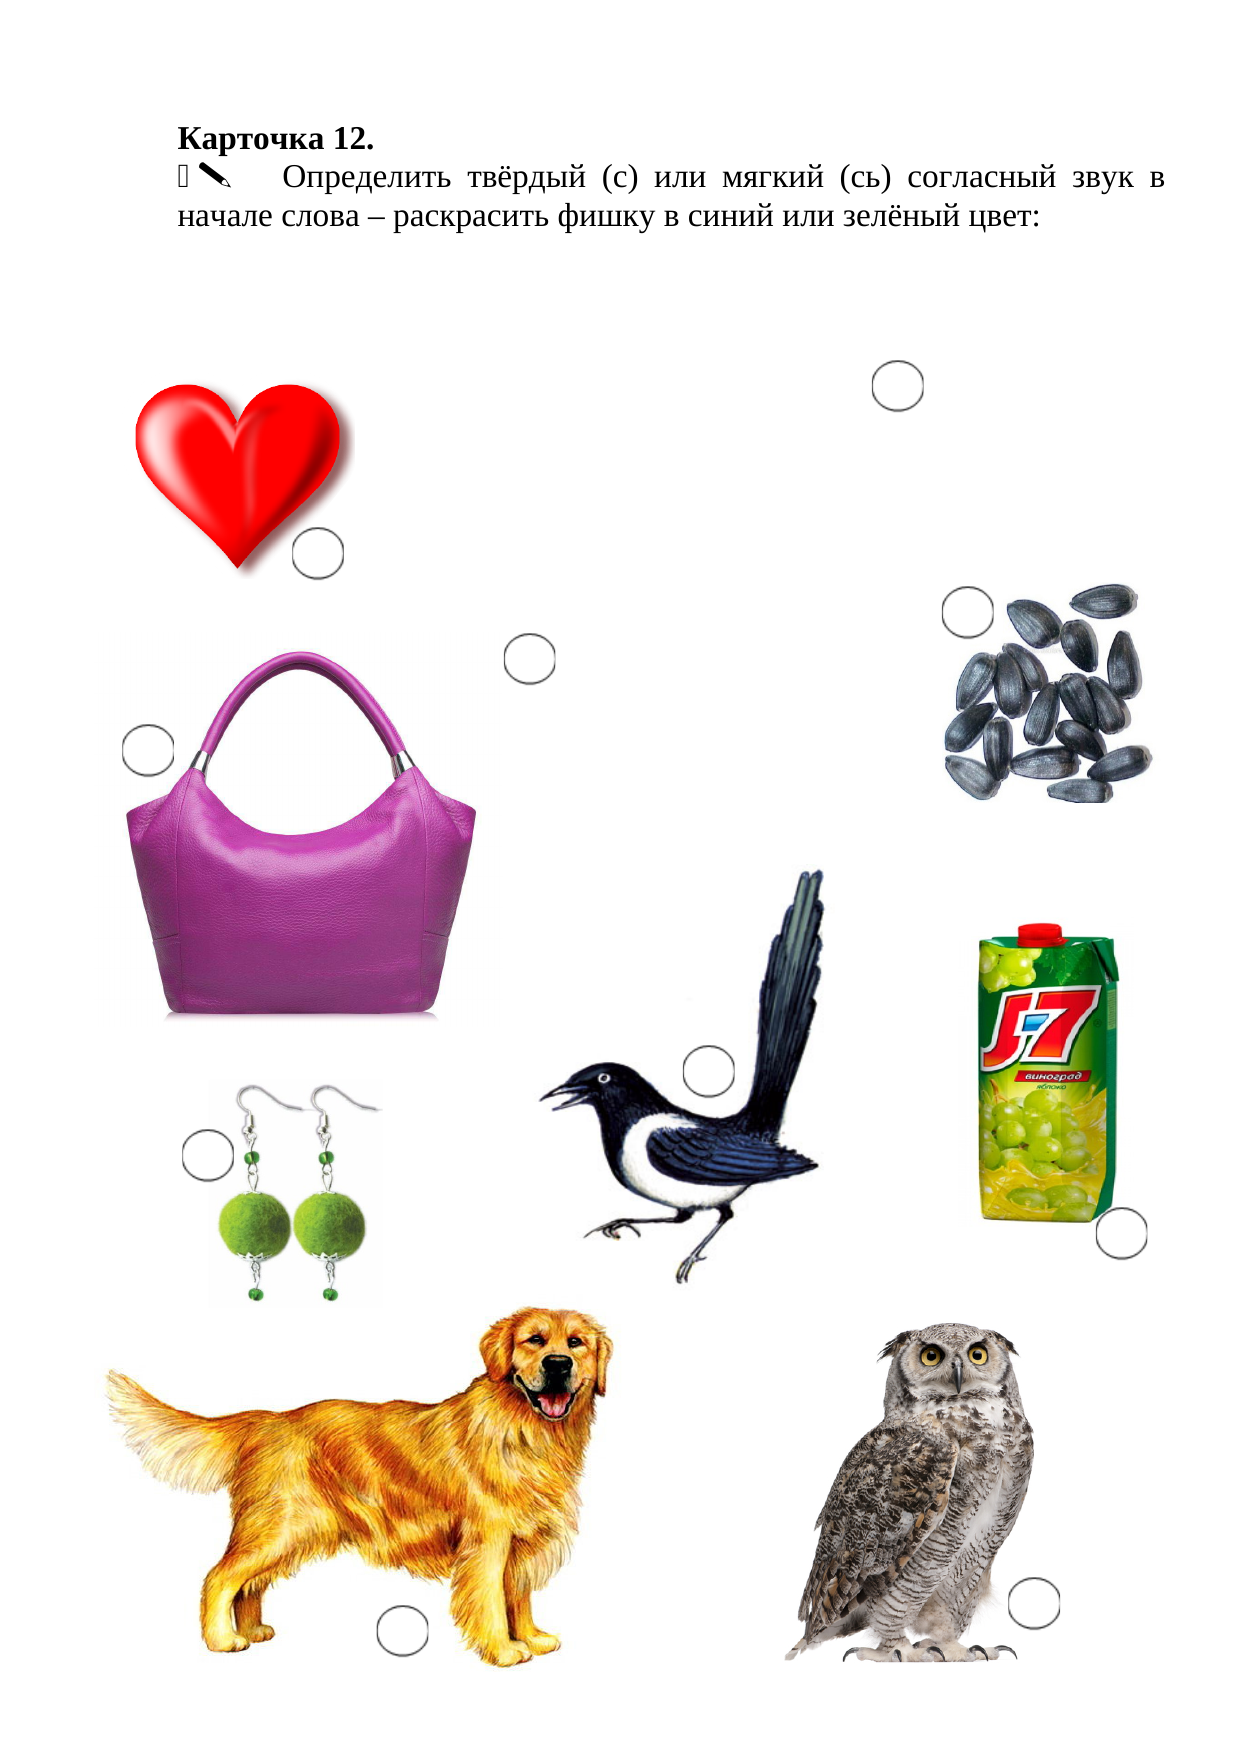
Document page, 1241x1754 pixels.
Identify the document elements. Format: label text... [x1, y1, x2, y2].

text Определить твёрдый (с) или мягкий (сь) согласный звук в начале слова – раскрасить фишку в синий или зелёный цвет: [177, 156, 1167, 233]
picture [93, 632, 1093, 1670]
picture [120, 371, 355, 581]
picture [958, 917, 1148, 1260]
picture [870, 359, 924, 413]
picture [940, 585, 994, 639]
text Карточка 12. [177, 118, 1167, 156]
